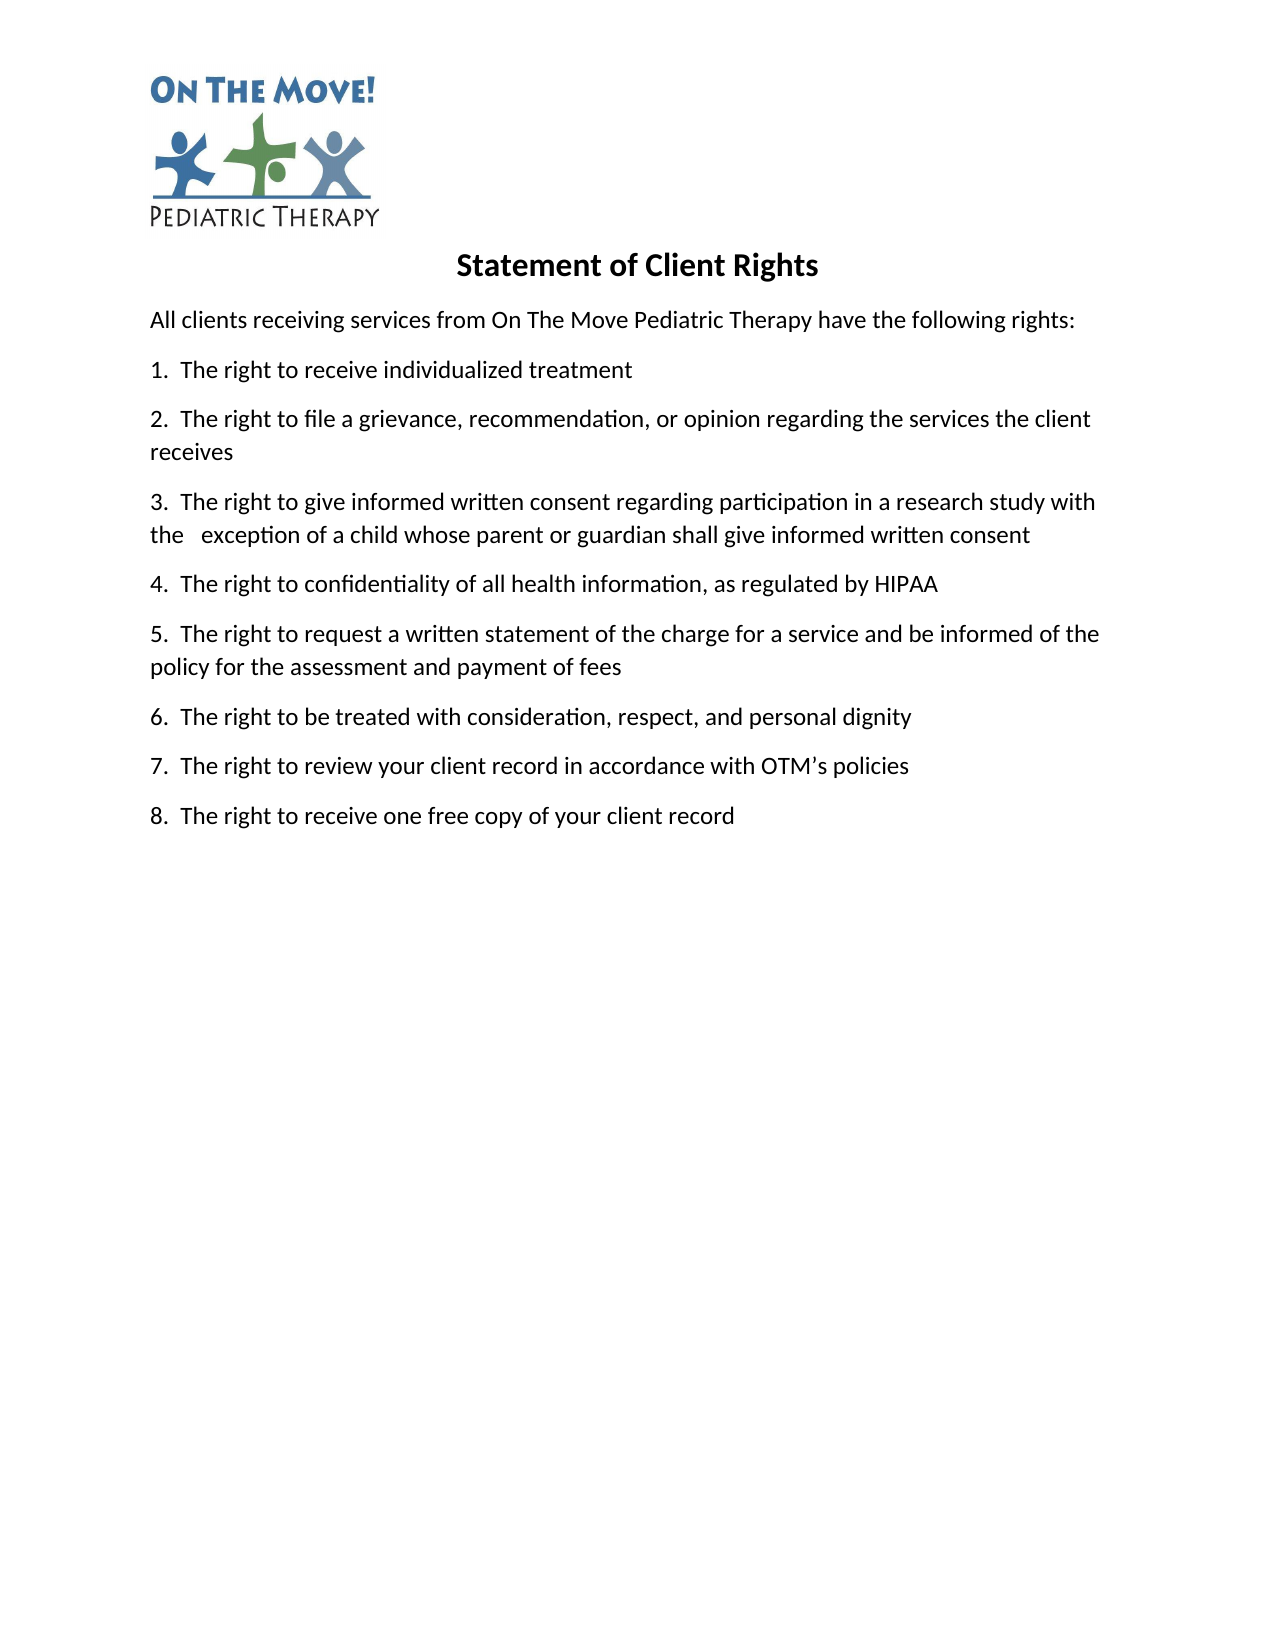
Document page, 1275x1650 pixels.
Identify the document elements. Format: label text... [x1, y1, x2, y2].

text 5. The right to request a written statement of the charge for a service and be informed of the policy for the assessment and payment of fees [150, 618, 1125, 682]
text 7. The right to review your client record in accordance with OTM’s policies [150, 750, 1125, 781]
text All clients receiving services from On The Move Pediatric Therapy have the following rights: [150, 304, 1125, 335]
text 6. The right to be treated with consideration, respect, and personal dignity [150, 701, 1125, 731]
text 3. The right to give informed written consent regarding participation in a research study with the exception of a child whose parent or guardian shall give informed written consent [150, 486, 1125, 549]
text 1. The right to receive individualized treatment [150, 354, 1125, 384]
text 2. The right to file a grievance, recommendation, or opinion regarding the services the client receives [150, 403, 1125, 467]
text Statement of Client Rights [150, 244, 1125, 284]
picture [143, 64, 386, 239]
text 4. The right to confidentiality of all health information, as regulated by HIPAA [150, 568, 1125, 599]
text 8. The right to receive one free copy of your client record [150, 800, 1125, 830]
